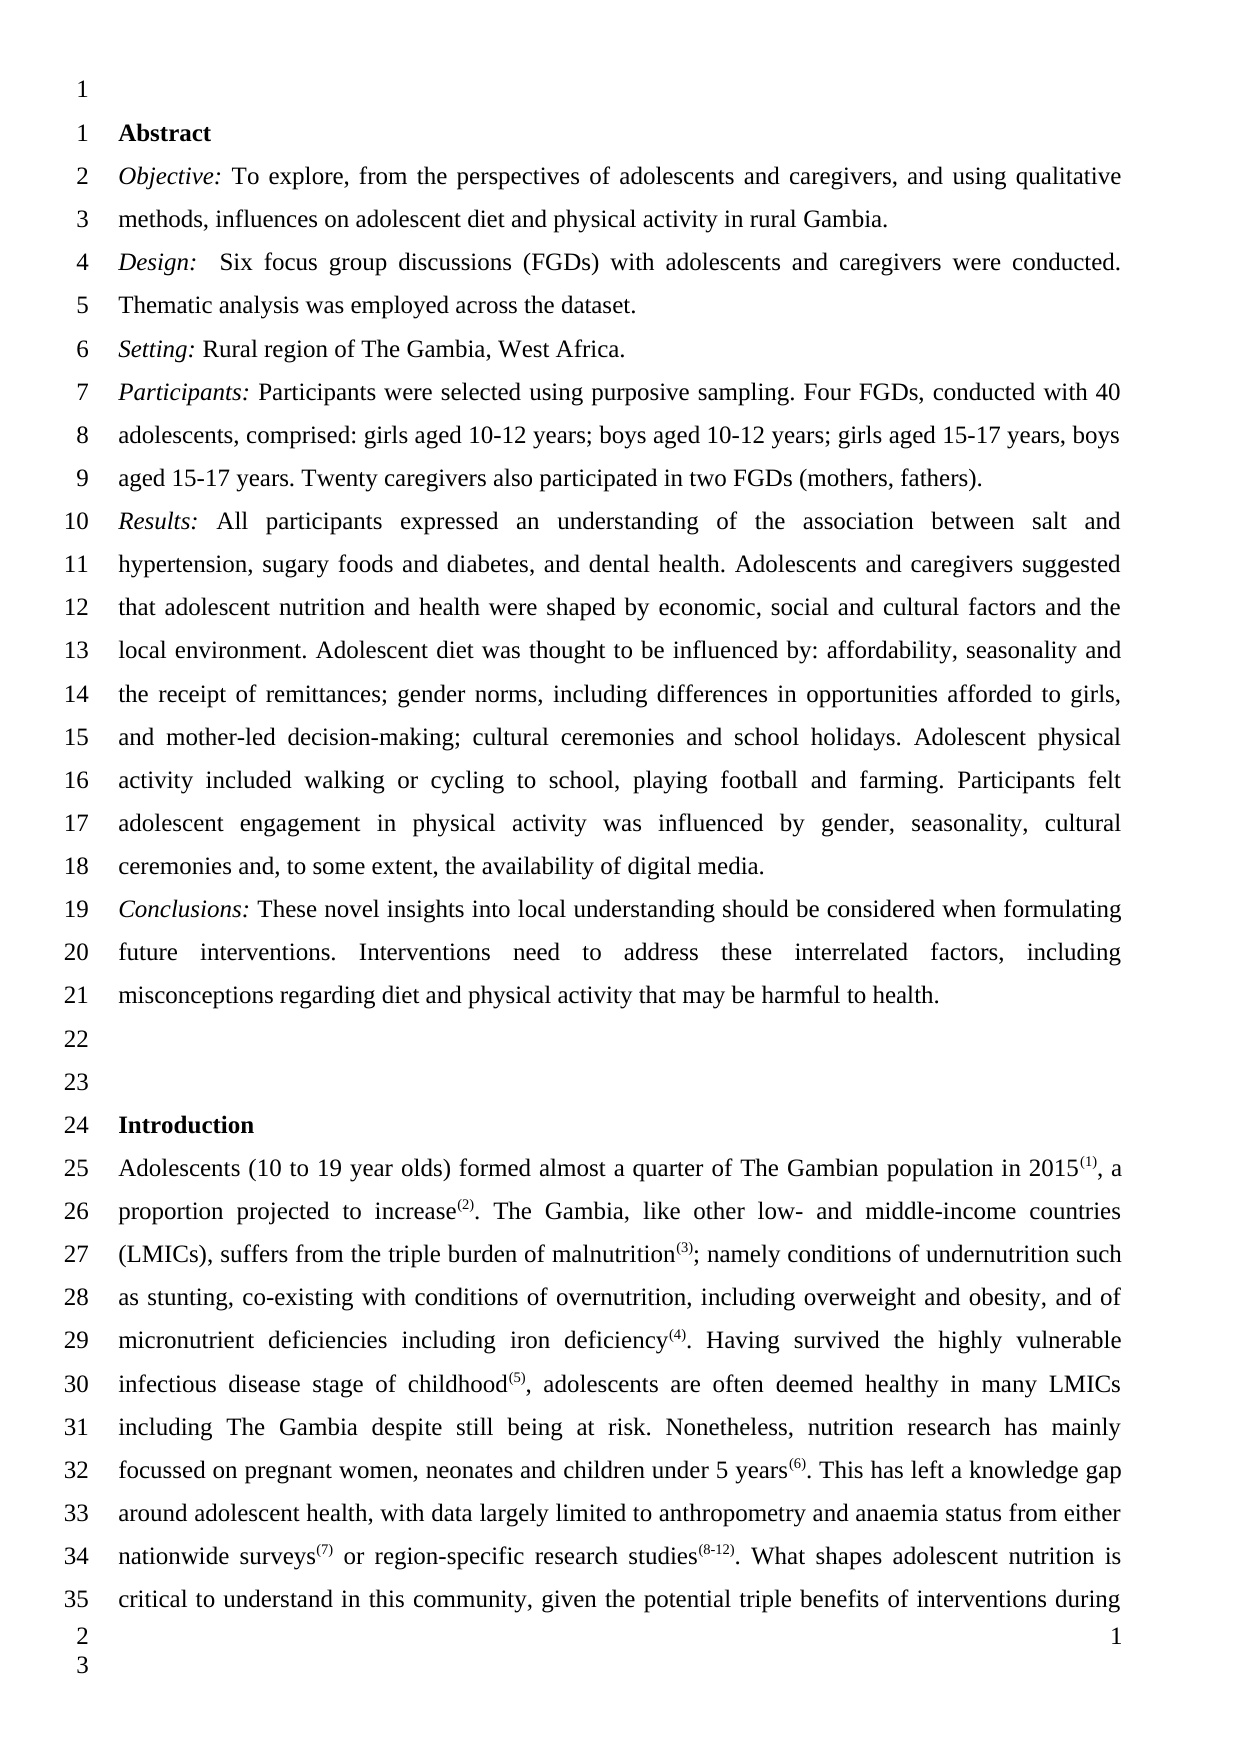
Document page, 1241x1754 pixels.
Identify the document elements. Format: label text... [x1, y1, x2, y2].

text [118, 1153, 1122, 1613]
text Introduction [118, 1110, 1122, 1139]
text Results: All participants expressed an understanding of the association between salt and hypertension, sugary foods and diabetes, and dental health. Adolescents and caregivers suggested that adolescent nutrition and health were shaped by economic, social and cultural factors and the local environment. Adolescent diet was thought to be influenced by: affordability, seasonality and the receipt of remittances; gender norms, including differences in opportunities afforded to girls, and mother-led decision-making; cultural ceremonies and school holidays. Adolescent physical activity included walking or cycling to school, playing football and farming. Participants felt adolescent engagement in physical activity was influenced by gender, seasonality, cultural ceremonies and, to some extent, the availability of digital media. [118, 506, 1122, 880]
text Conclusions: These novel insights into local understanding should be considered when formulating future interventions. Interventions need to address these interrelated factors, including misconceptions regarding diet and physical activity that may be harmful to health. [118, 894, 1122, 1009]
text Setting: Rural region of The Gambia, West Africa. [118, 334, 1122, 362]
text Participants: Participants were selected using purposive sampling. Four FGDs, conducted with 40 adolescents, comprised: girls aged 10-12 years; boys aged 10-12 years; girls aged 15-17 years, boys aged 15-17 years. Twenty caregivers also participated in two FGDs (mothers, fathers). [118, 377, 1122, 492]
text Objective: To explore, from the perspectives of adolescents and caregivers, and using qualitative methods, influences on adolescent diet and physical activity in rural Gambia. [118, 161, 1122, 233]
text Design: Six focus group discussions (FGDs) with adolescents and caregivers were conducted. Thematic analysis was employed across the dataset. [118, 247, 1122, 319]
text Abstract [118, 118, 1122, 147]
